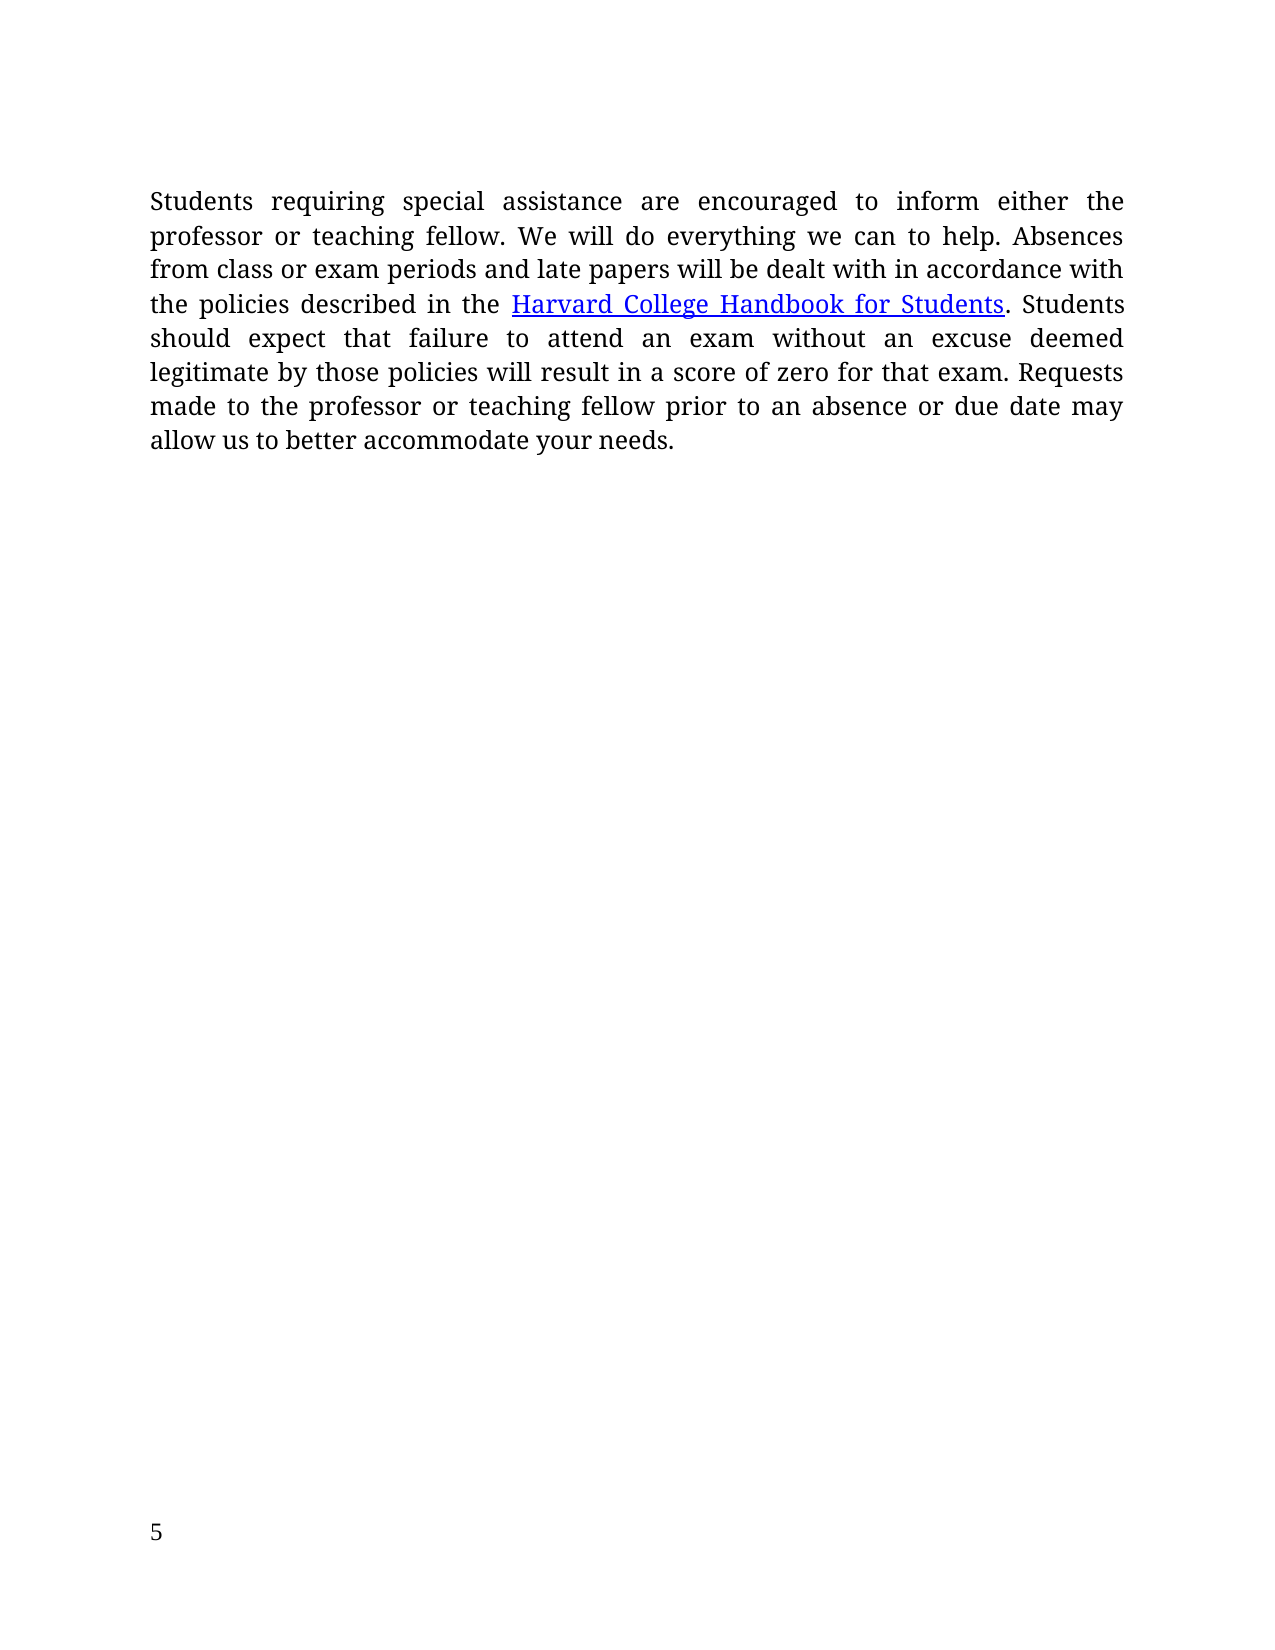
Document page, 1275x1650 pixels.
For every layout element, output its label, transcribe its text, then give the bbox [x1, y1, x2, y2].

text Students requiring special assistance are encouraged to inform either the professor or teaching fellow. We will do everything we can to help. Absences from class or exam periods and late papers will be dealt with in accordance with the policies described in the Harvard College Handbook for Students. Students should expect that failure to attend an exam without an excuse deemed legitimate by those policies will result in a score of zero for that exam. Requests made to the professor or teaching fellow prior to an absence or due date may allow us to better accommodate your needs. [150, 184, 1125, 457]
